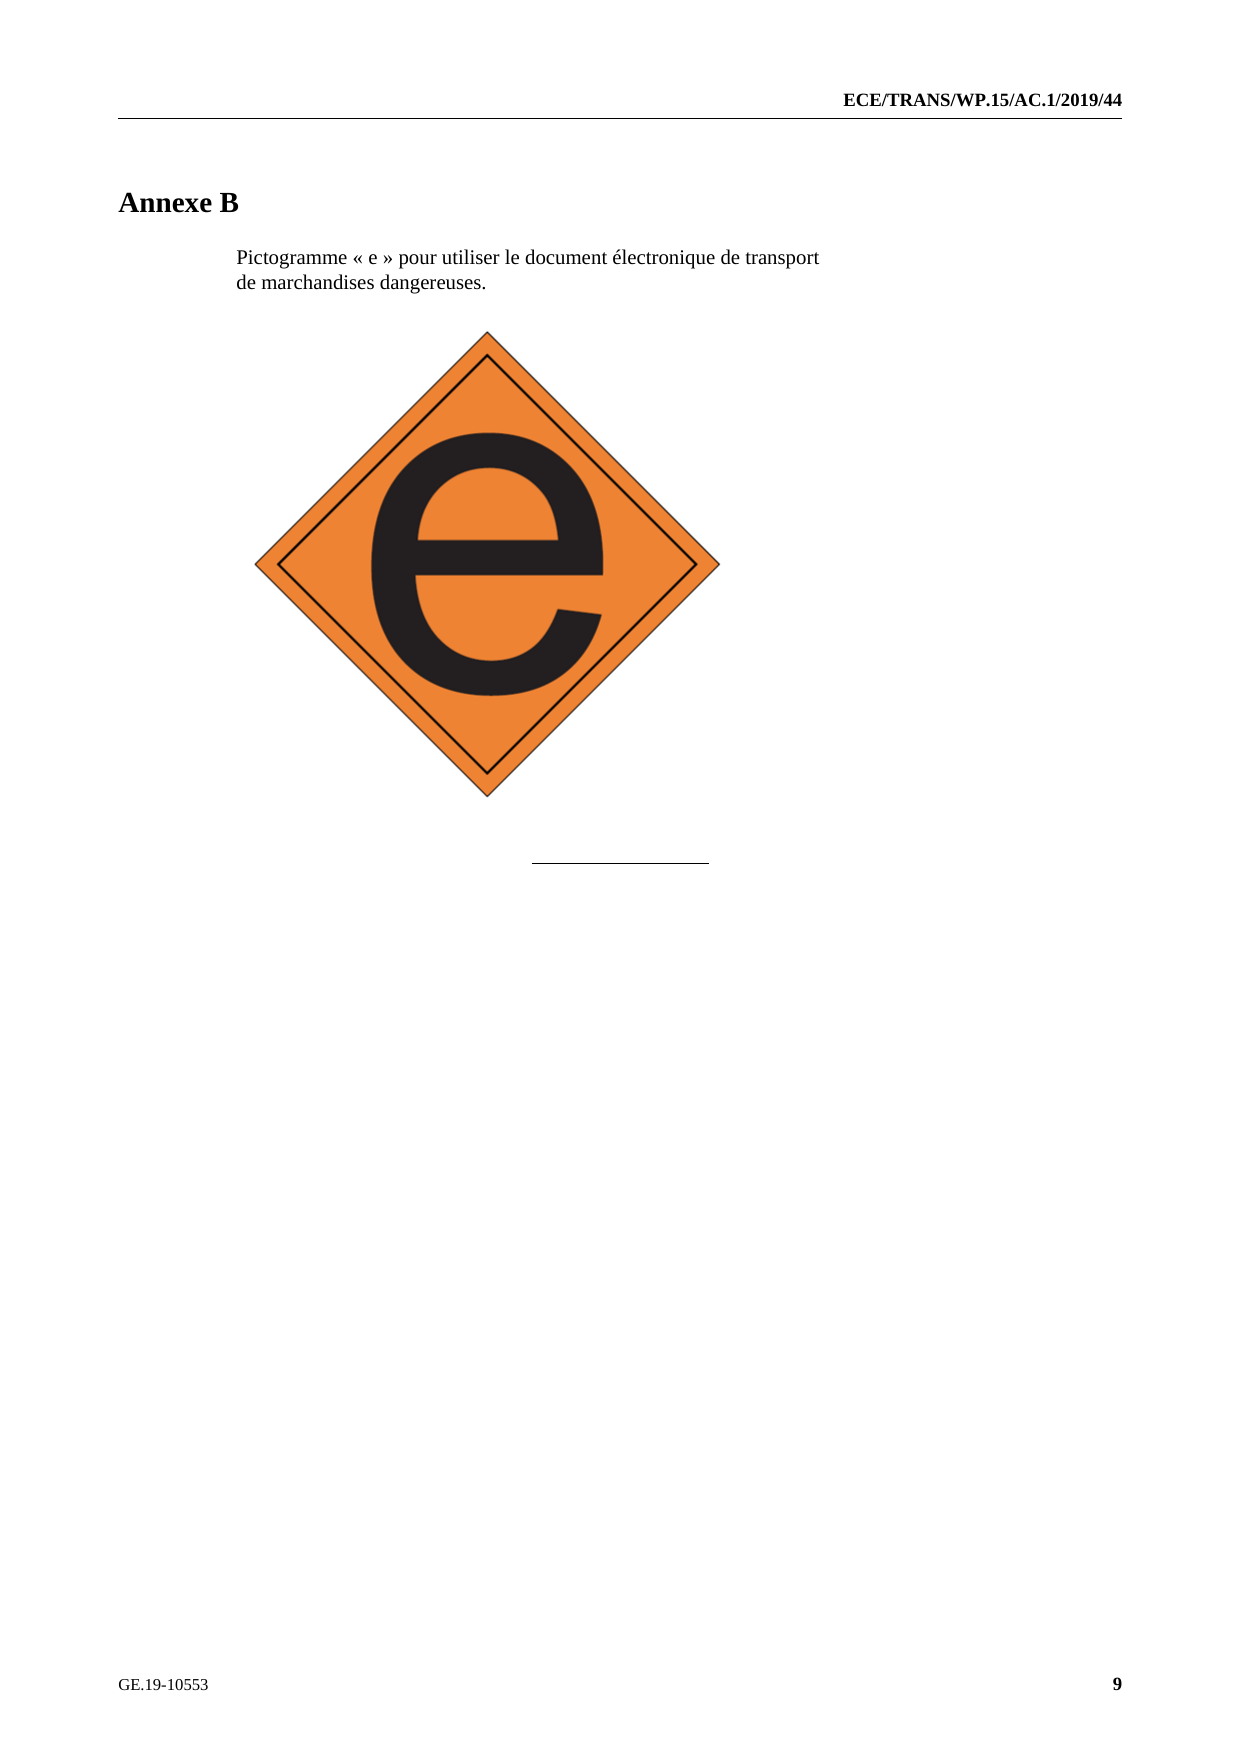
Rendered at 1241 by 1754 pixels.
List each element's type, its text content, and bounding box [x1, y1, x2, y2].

text Annexe B [118, 185, 1004, 219]
text Pictogramme « e » pour utiliser le document électronique de transport de marchandises dangereuses. [236, 244, 1004, 294]
picture [236, 306, 728, 818]
